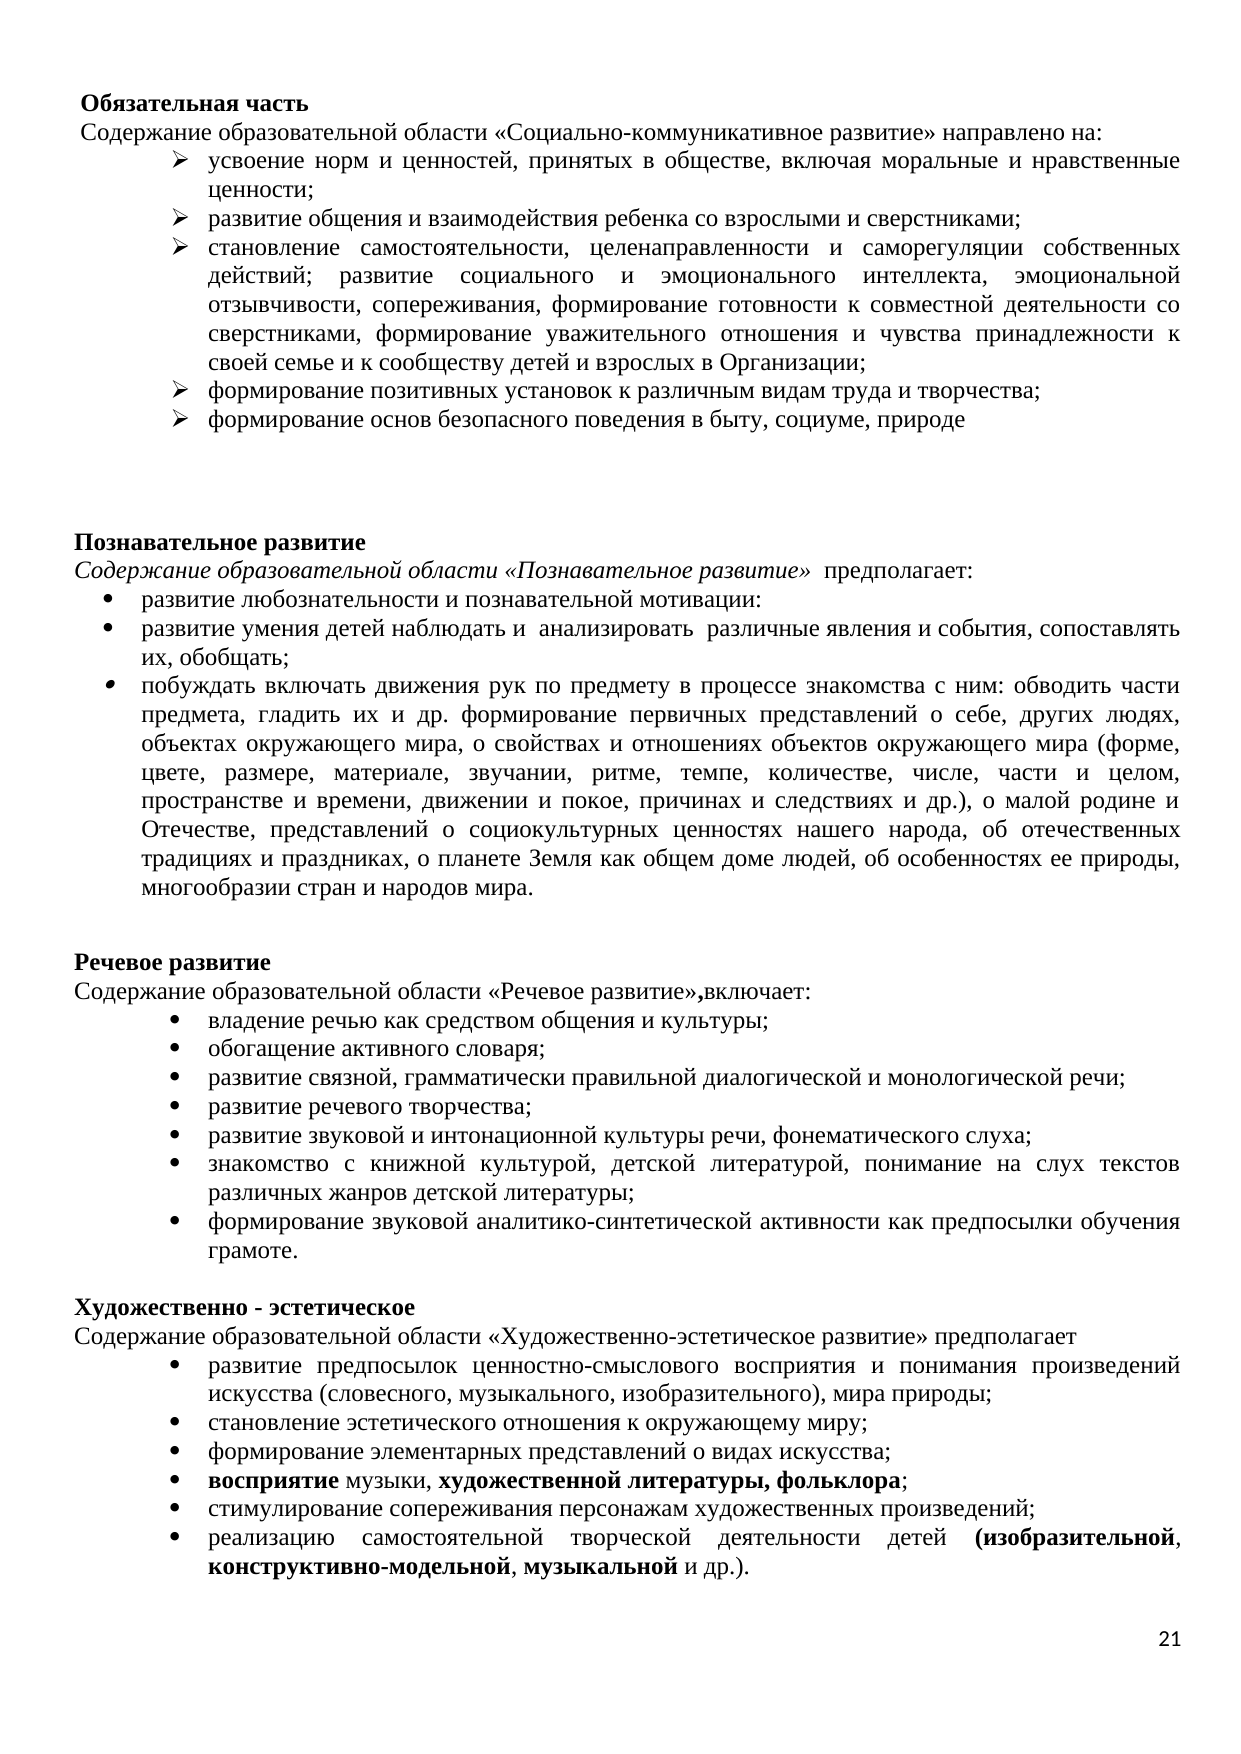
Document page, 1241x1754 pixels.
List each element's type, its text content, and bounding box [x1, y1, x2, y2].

list формирование основ безопасного поведения в быту, социуме, природе [170, 404, 1181, 433]
list развитие речевого творчества; [170, 1091, 1181, 1120]
list побуждать включать движения рук по предмету в процессе знакомства с ним: обводить части предмета, гладить их и др. формирование первичных представлений о себе, других людях, объектах окружающего мира, о свойствах и отношениях объектов окружающего мира (форме, цвете, размере, материале, звучании, ритме, темпе, количестве, числе, части и целом, пространстве и времени, движении и покое, причинах и следствиях и др.), о малой родине и Отечестве, представлений о социокультурных ценностях нашего народа, об отечественных традициях и праздниках, о планете Земля как общем доме людей, об особенностях ее природы, многообразии стран и народов мира. [103, 670, 1181, 900]
text Содержание образовательной области «Познавательное развитие» предполагает: [74, 555, 1181, 584]
list развитие общения и взаимодействия ребенка со взрослыми и сверстниками; [170, 203, 1181, 232]
list формирование звуковой аналитико-синтетической активности как предпосылки обучения грамоте. [170, 1206, 1181, 1263]
text Содержание образовательной области «Художественно-эстетическое развитие» предполагает [74, 1321, 1181, 1350]
list знакомство с книжной культурой, детской литературой, понимание на слух текстов различных жанров детской литературы; [170, 1148, 1181, 1206]
list формирование позитивных установок к различным видам труда и творчества; [170, 375, 1181, 404]
text Познавательное развитие [74, 527, 1181, 555]
list обогащение активного словаря; [170, 1033, 1181, 1062]
list стимулирование сопереживания персонажам художественных произведений; [170, 1493, 1181, 1522]
text Художественно - эстетическое [74, 1292, 1181, 1321]
list развитие звуковой и интонационной культуры речи, фонематического слуха; [170, 1120, 1181, 1148]
list реализацию самостоятельной творческой деятельности детей (изобразительной, конструктивно-модельной, музыкальной и др.). [170, 1522, 1181, 1580]
text Содержание образовательной области «Социально-коммуникативное развитие» направлено на: [74, 117, 1181, 145]
text Содержание образовательной области «Речевое развитие»,включает: [74, 976, 1181, 1005]
list развитие связной, грамматически правильной диалогической и монологической речи; [170, 1062, 1181, 1091]
list развитие предпосылок ценностно-смыслового восприятия и понимания произведений искусства (словесного, музыкального, изобразительного), мира природы; [170, 1350, 1181, 1407]
list развитие умения детей наблюдать и анализировать различные явления и события, сопоставлять их, обобщать; [103, 613, 1181, 670]
text Обязательная часть [74, 88, 1181, 117]
text Речевое развитие [74, 947, 1181, 976]
list усвоение норм и ценностей, принятых в обществе, включая моральные и нравственные ценности; [170, 145, 1181, 203]
list становление эстетического отношения к окружающему миру; [170, 1407, 1181, 1436]
list становление самостоятельности, целенаправленности и саморегуляции собственных действий; развитие социального и эмоционального интеллекта, эмоциональной отзывчивости, сопереживания, формирование готовности к совместной деятельности со сверстниками, формирование уважительного отношения и чувства принадлежности к своей семье и к сообществу детей и взрослых в Организации; [170, 232, 1181, 375]
list развитие любознательности и познавательной мотивации: [103, 584, 1181, 613]
list восприятие музыки, художественной литературы, фольклора; [170, 1465, 1181, 1493]
list формирование элементарных представлений о видах искусства; [170, 1436, 1181, 1465]
list владение речью как средством общения и культуры; [170, 1005, 1181, 1033]
